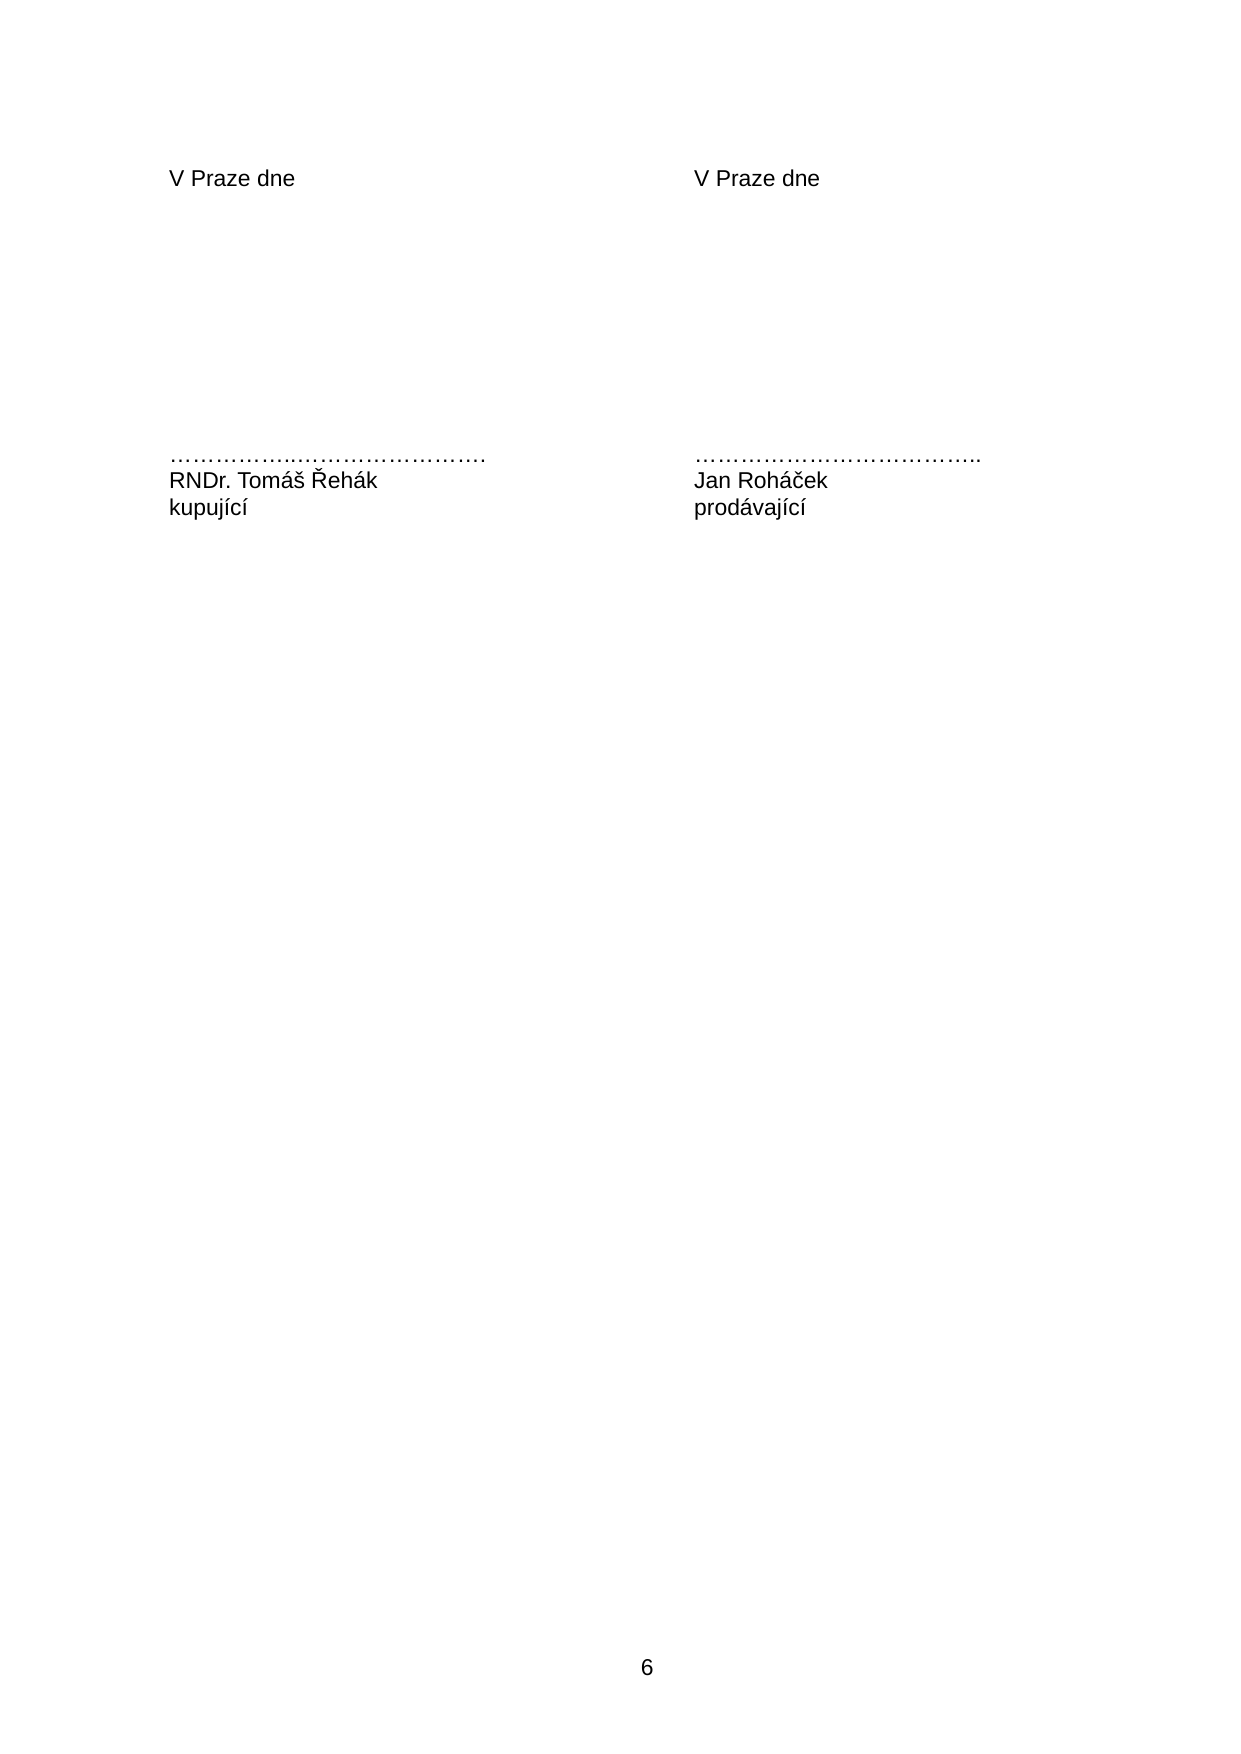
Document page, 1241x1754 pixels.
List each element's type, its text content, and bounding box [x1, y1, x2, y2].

text RNDr. Tomáš Řehák Jan Roháček [169, 467, 1125, 494]
text kupující prodávající [169, 494, 1125, 520]
text V Praze dne V Praze dne [169, 165, 1125, 191]
text ……………..……………………. ……………………………….. [169, 441, 1125, 467]
